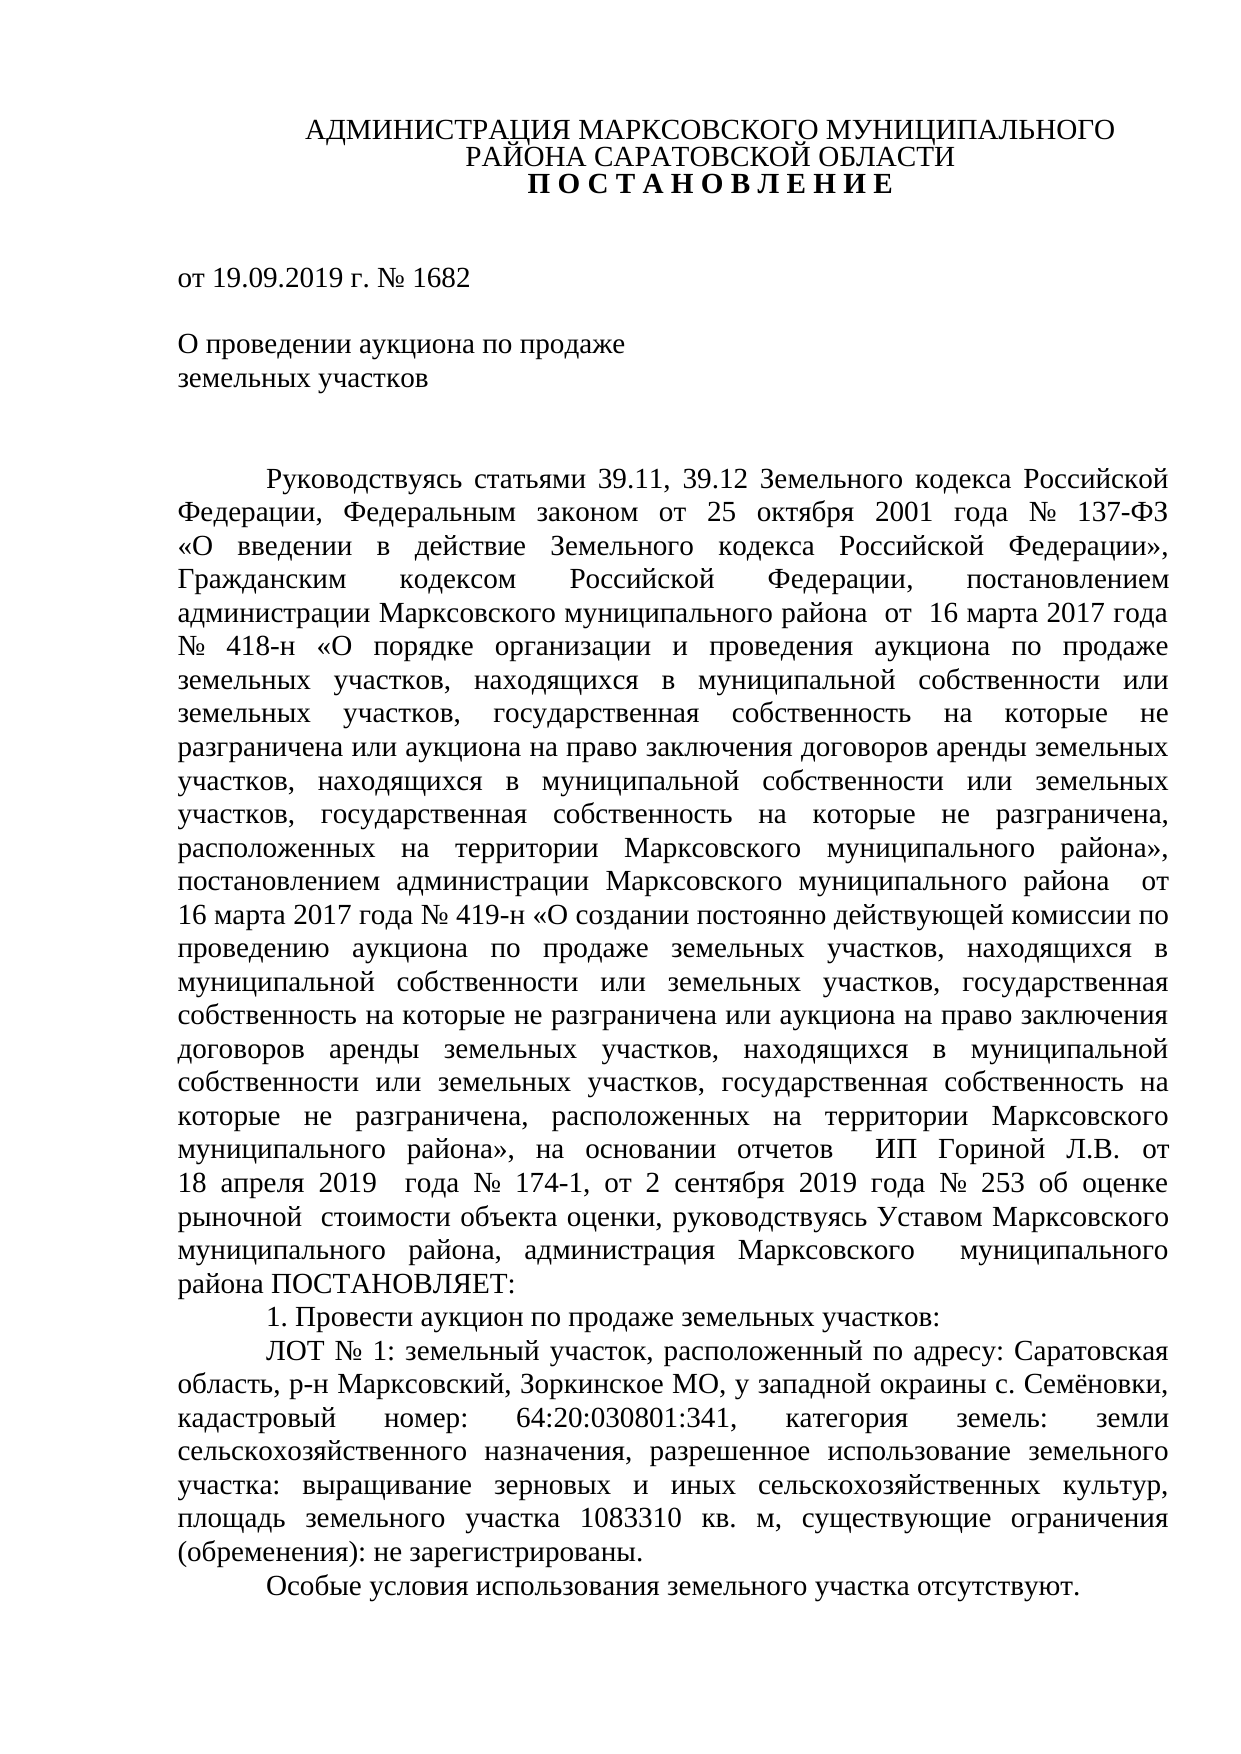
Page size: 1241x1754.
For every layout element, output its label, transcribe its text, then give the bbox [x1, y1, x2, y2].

text Руководствуясь статьями 39.11, 39.12 Земельного кодекса Российской Федерации, Федеральным законом от 25 октября 2001 года № 137-ФЗ «О введении в действие Земельного кодекса Российской Федерации», Гражданским кодексом Российской Федерации, постановлением администрации Марксовского муниципального района от 16 марта 2017 года № 418-н «О порядке организации и проведения аукциона по продаже земельных участков, находящихся в муниципальной собственности или земельных участков, государственная собственность на которые не разграничена или аукциона на право заключения договоров аренды земельных участков, находящихся в муниципальной собственности или земельных участков, государственная собственность на которые не разграничена, расположенных на территории Марксовского муниципального района», постановлением администрации Марксовского муниципального района от 16 марта 2017 года № 419-н «О создании постоянно действующей комиссии по проведению аукциона по продаже земельных участков, находящихся в муниципальной собственности или земельных участков, государственная собственность на которые не разграничена или аукциона на право заключения договоров аренды земельных участков, находящихся в муниципальной собственности или земельных участков, государственная собственность на которые не разграничена, расположенных на территории Марксовского муниципального района», на основании отчетов ИП Гориной Л.В. от 18 апреля 2019 года № 174-1, от 2 сентября 2019 года № 253 об оценке рыночной стоимости объекта оценки, руководствуясь Уставом Марксовского муниципального района, администрация Марксовского муниципального района ПОСТАНОВЛЯЕТ: [177, 461, 1169, 1299]
list АДМИНИСТРАЦИЯ МАРКСОВСКОГО МУНИЦИПАЛЬНОГО [177, 118, 1169, 145]
text 1. Провести аукцион по продаже земельных участков: [177, 1299, 1169, 1333]
list П О С Т А Н О В Л Е Н И Е [177, 172, 1169, 199]
text земельных участков [177, 360, 1169, 394]
text О проведении аукциона по продаже [177, 327, 1169, 360]
text от 19.09.2019 г. № 1682 [177, 266, 1169, 293]
text ЛОТ № 1: земельный участок, расположенный по адресу: Саратовская область, р-н Марксовский, Зоркинское МО, у западной окраины с. Семёновки, кадастровый номер: 64:20:030801:341, категория земель: земли сельскохозяйственного назначения, разрешенное использование земельного участка: выращивание зерновых и иных сельскохозяйственных культур, площадь земельного участка 1083310 кв. м, существующие ограничения (обременения): не зарегистрированы. [177, 1333, 1169, 1568]
list РАЙОНА САРАТОВСКОЙ ОБЛАСТИ [177, 145, 1169, 172]
text Особые условия использования земельного участка отсутствуют. [177, 1568, 1169, 1601]
